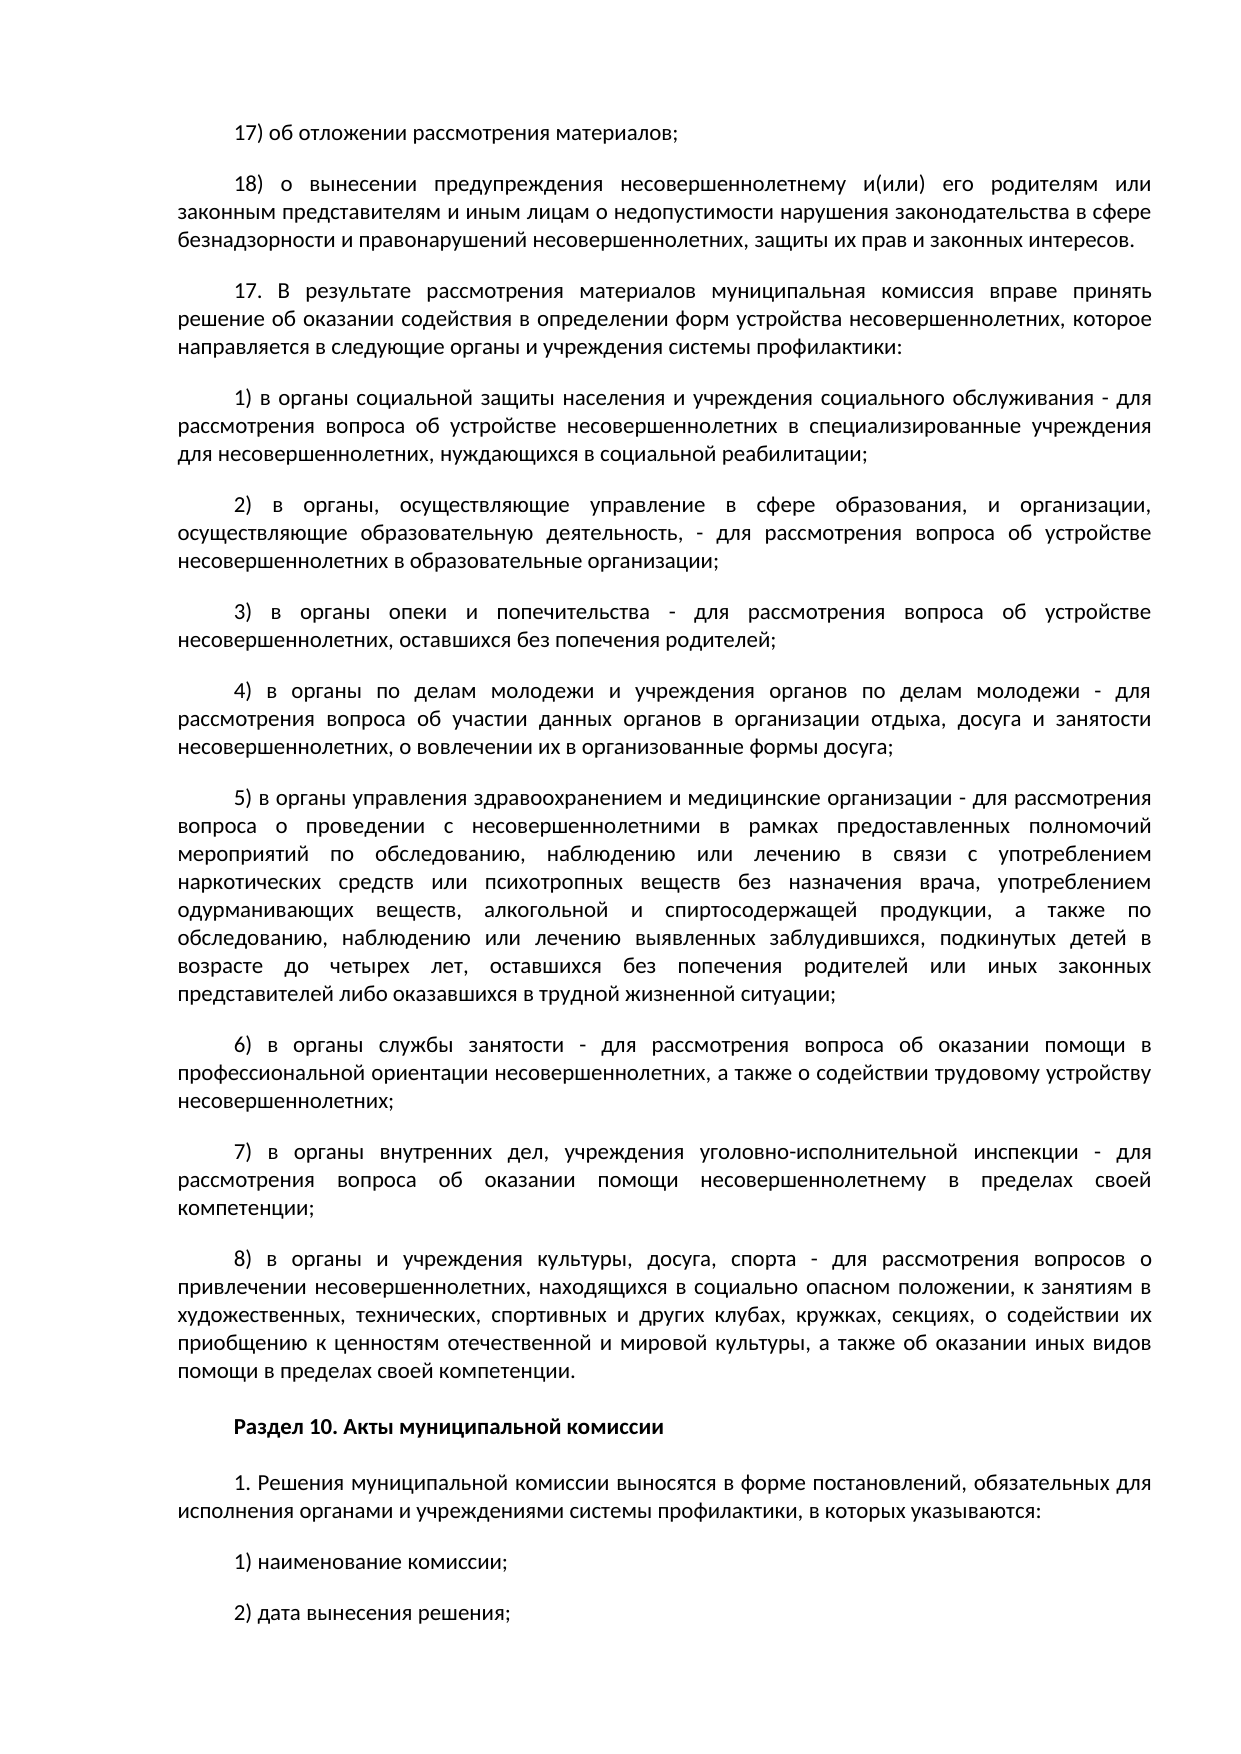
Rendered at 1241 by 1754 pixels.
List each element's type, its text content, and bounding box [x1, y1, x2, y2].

text 1) наименование комиссии; [177, 1547, 1152, 1575]
text 1) в органы социальной защиты населения и учреждения социального обслуживания - для рассмотрения вопроса об устройстве несовершеннолетних в специализированные учреждения для несовершеннолетних, нуждающихся в социальной реабилитации; [177, 383, 1152, 467]
text 3) в органы опеки и попечительства - для рассмотрения вопроса об устройстве несовершеннолетних, оставшихся без попечения родителей; [177, 597, 1152, 653]
text 17) об отложении рассмотрения материалов; [177, 118, 1152, 146]
text 7) в органы внутренних дел, учреждения уголовно-исполнительной инспекции - для рассмотрения вопроса об оказании помощи несовершеннолетнему в пределах своей компетенции; [177, 1137, 1152, 1221]
text 8) в органы и учреждения культуры, досуга, спорта - для рассмотрения вопросов о привлечении несовершеннолетних, находящихся в социально опасном положении, к занятиям в художественных, технических, спортивных и других клубах, кружках, секциях, о содействии их приобщению к ценностям отечественной и мировой культуры, а также об оказании иных видов помощи в пределах своей компетенции. [177, 1244, 1152, 1384]
title Раздел 10. Акты муниципальной комиссии [177, 1412, 1152, 1440]
text 6) в органы службы занятости - для рассмотрения вопроса об оказании помощи в профессиональной ориентации несовершеннолетних, а также о содействии трудовому устройству несовершеннолетних; [177, 1030, 1152, 1114]
text 2) в органы, осуществляющие управление в сфере образования, и организации, осуществляющие образовательную деятельность, - для рассмотрения вопроса об устройстве несовершеннолетних в образовательные организации; [177, 490, 1152, 574]
text 5) в органы управления здравоохранением и медицинские организации - для рассмотрения вопроса о проведении с несовершеннолетними в рамках предоставленных полномочий мероприятий по обследованию, наблюдению или лечению в связи с употреблением наркотических средств или психотропных веществ без назначения врача, употреблением одурманивающих веществ, алкогольной и спиртосодержащей продукции, а также по обследованию, наблюдению или лечению выявленных заблудившихся, подкинутых детей в возрасте до четырех лет, оставшихся без попечения родителей или иных законных представителей либо оказавшихся в трудной жизненной ситуации; [177, 783, 1152, 1007]
text 18) о вынесении предупреждения несовершеннолетнему и(или) его родителям или законным представителям и иным лицам о недопустимости нарушения законодательства в сфере безнадзорности и правонарушений несовершеннолетних, защиты их прав и законных интересов. [177, 169, 1152, 253]
text 1. Решения муниципальной комиссии выносятся в форме постановлений, обязательных для исполнения органами и учреждениями системы профилактики, в которых указываются: [177, 1468, 1152, 1524]
text 17. В результате рассмотрения материалов муниципальная комиссия вправе принять решение об оказании содействия в определении форм устройства несовершеннолетних, которое направляется в следующие органы и учреждения системы профилактики: [177, 276, 1152, 360]
text 4) в органы по делам молодежи и учреждения органов по делам молодежи - для рассмотрения вопроса об участии данных органов в организации отдыха, досуга и занятости несовершеннолетних, о вовлечении их в организованные формы досуга; [177, 676, 1152, 760]
text 2) дата вынесения решения; [177, 1598, 1152, 1626]
